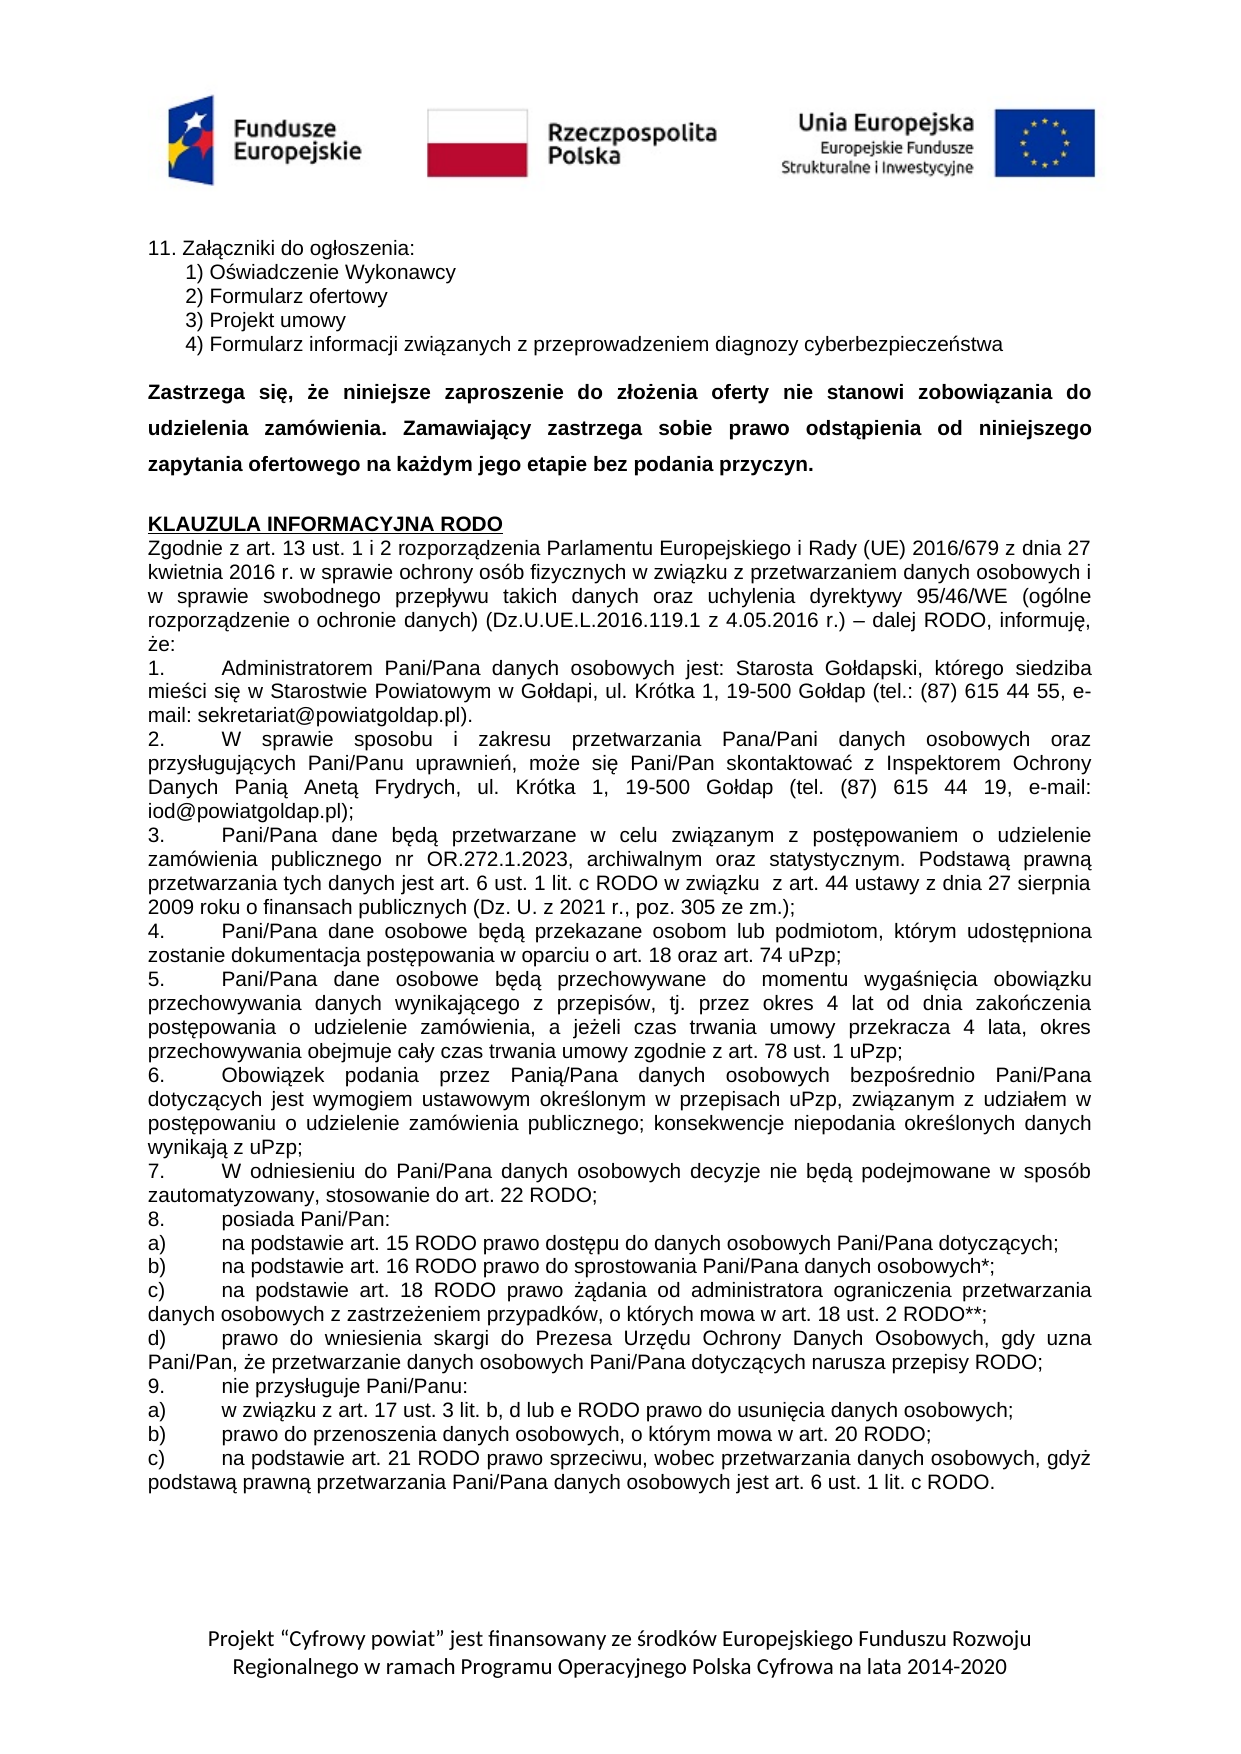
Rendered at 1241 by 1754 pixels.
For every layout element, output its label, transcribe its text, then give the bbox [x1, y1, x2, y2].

text KLAUZULA INFORMACYJNA RODO [148, 512, 1093, 536]
text 3) Projekt umowy [185, 308, 1093, 332]
text 1) Oświadczenie Wykonawcy [185, 260, 1093, 284]
text 4. Pani/Pana dane osobowe będą przekazane osobom lub podmiotom, którym udostępniona zostanie dokumentacja postępowania w oparciu o art. 18 oraz art. 74 uPzp; [148, 919, 1093, 967]
text 9. nie przysługuje Pani/Panu: [148, 1374, 1093, 1398]
picture [147, 73, 1117, 208]
text 1. Administratorem Pani/Pana danych osobowych jest: Starosta Gołdapski, którego siedziba mieści się w Starostwie Powiatowym w Gołdapi, ul. Krótka 1, 19-500 Gołdap (tel.: (87) 615 44 55, e-mail: sekretariat@powiatgoldap.pl). [148, 655, 1093, 727]
text 11. Załączniki do ogłoszenia: [148, 236, 1093, 260]
text b) prawo do przenoszenia danych osobowych, o którym mowa w art. 20 RODO; [148, 1422, 1093, 1446]
text d) prawo do wniesienia skargi do Prezesa Urzędu Ochrony Danych Osobowych, gdy uzna Pani/Pan, że przetwarzanie danych osobowych Pani/Pana dotyczących narusza przepisy RODO; [148, 1326, 1093, 1374]
text 7. W odniesieniu do Pani/Pana danych osobowych decyzje nie będą podejmowane w sposób zautomatyzowany, stosowanie do art. 22 RODO; [148, 1158, 1093, 1206]
text Zgodnie z art. 13 ust. 1 i 2 rozporządzenia Parlamentu Europejskiego i Rady (UE) 2016/679 z dnia 27 kwietnia 2016 r. w sprawie ochrony osób fizycznych w związku z przetwarzaniem danych osobowych i w sprawie swobodnego przepływu takich danych oraz uchylenia dyrektywy 95/46/WE (ogólne rozporządzenie o ochronie danych) (Dz.U.UE.L.2016.119.1 z 4.05.2016 r.) – dalej RODO, informuję, że: [148, 536, 1093, 655]
text a) w związku z art. 17 ust. 3 lit. b, d lub e RODO prawo do usunięcia danych osobowych; [148, 1398, 1093, 1422]
text 8. posiada Pani/Pan: [148, 1206, 1093, 1230]
text 5. Pani/Pana dane osobowe będą przechowywane do momentu wygaśnięcia obowiązku przechowywania danych wynikającego z przepisów, tj. przez okres 4 lat od dnia zakończenia postępowania o udzielenie zamówienia, a jeżeli czas trwania umowy przekracza 4 lata, okres przechowywania obejmuje cały czas trwania umowy zgodnie z art. 78 ust. 1 uPzp; [148, 967, 1093, 1063]
text c) na podstawie art. 18 RODO prawo żądania od administratora ograniczenia przetwarzania danych osobowych z zastrzeżeniem przypadków, o których mowa w art. 18 ust. 2 RODO**; [148, 1278, 1093, 1326]
text a) na podstawie art. 15 RODO prawo dostępu do danych osobowych Pani/Pana dotyczących; [148, 1230, 1093, 1254]
text 4) Formularz informacji związanych z przeprowadzeniem diagnozy cyberbezpieczeństwa [185, 332, 1093, 356]
text 2. W sprawie sposobu i zakresu przetwarzania Pana/Pani danych osobowych oraz przysługujących Pani/Panu uprawnień, może się Pani/Pan skontaktować z Inspektorem Ochrony Danych Panią Anetą Frydrych, ul. Krótka 1, 19-500 Gołdap (tel. (87) 615 44 19, e-mail: iod@powiatgoldap.pl); [148, 727, 1093, 823]
text c) na podstawie art. 21 RODO prawo sprzeciwu, wobec przetwarzania danych osobowych, gdyż podstawą prawną przetwarzania Pani/Pana danych osobowych jest art. 6 ust. 1 lit. c RODO. [148, 1446, 1093, 1494]
text 2) Formularz ofertowy [185, 284, 1093, 308]
text 6. Obowiązek podania przez Panią/Pana danych osobowych bezpośrednio Pani/Pana dotyczących jest wymogiem ustawowym określonym w przepisach uPzp, związanym z udziałem w postępowaniu o udzielenie zamówienia publicznego; konsekwencje niepodania określonych danych wynikają z uPzp; [148, 1063, 1093, 1158]
text 3. Pani/Pana dane będą przetwarzane w celu związanym z postępowaniem o udzielenie zamówienia publicznego nr OR.272.1.2023, archiwalnym oraz statystycznym. Podstawą prawną przetwarzania tych danych jest art. 6 ust. 1 lit. c RODO w związku z art. 44 ustawy z dnia 27 sierpnia 2009 roku o finansach publicznych (Dz. U. z 2021 r., poz. 305 ze zm.); [148, 823, 1093, 919]
text Zastrzega się, że niniejsze zaproszenie do złożenia oferty nie stanowi zobowiązania do udzielenia zamówienia. Zamawiający zastrzega sobie prawo odstąpienia od niniejszego zapytania ofertowego na każdym jego etapie bez podania przyczyn. [148, 380, 1093, 476]
text b) na podstawie art. 16 RODO prawo do sprostowania Pani/Pana danych osobowych*; [148, 1254, 1093, 1278]
